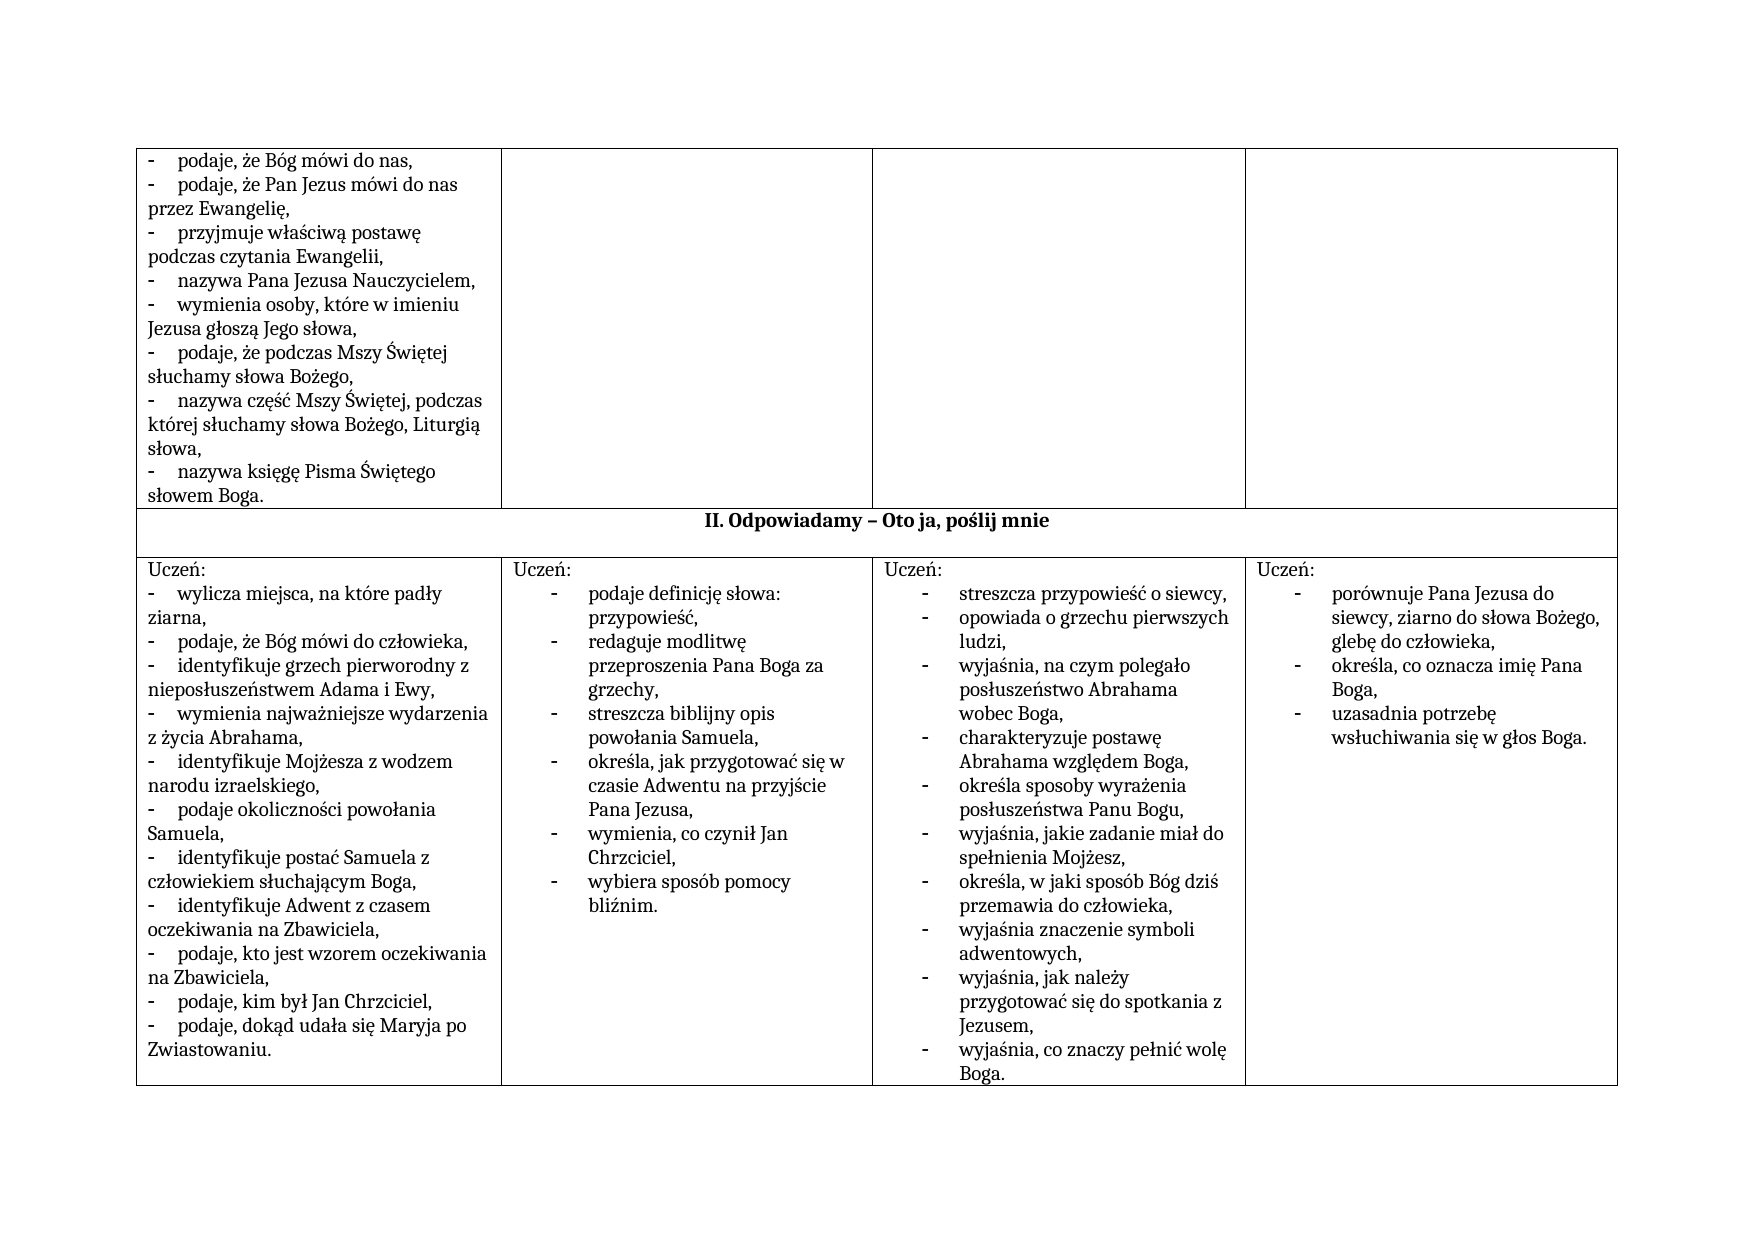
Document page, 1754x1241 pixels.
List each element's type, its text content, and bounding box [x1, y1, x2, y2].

table_cell II. Odpowiadamy – Oto ja, poślij mnie [137, 509, 1617, 557]
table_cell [1246, 149, 1617, 508]
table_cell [873, 149, 1245, 508]
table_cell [1246, 558, 1617, 1085]
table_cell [137, 149, 501, 508]
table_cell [502, 558, 872, 1085]
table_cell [502, 149, 872, 508]
